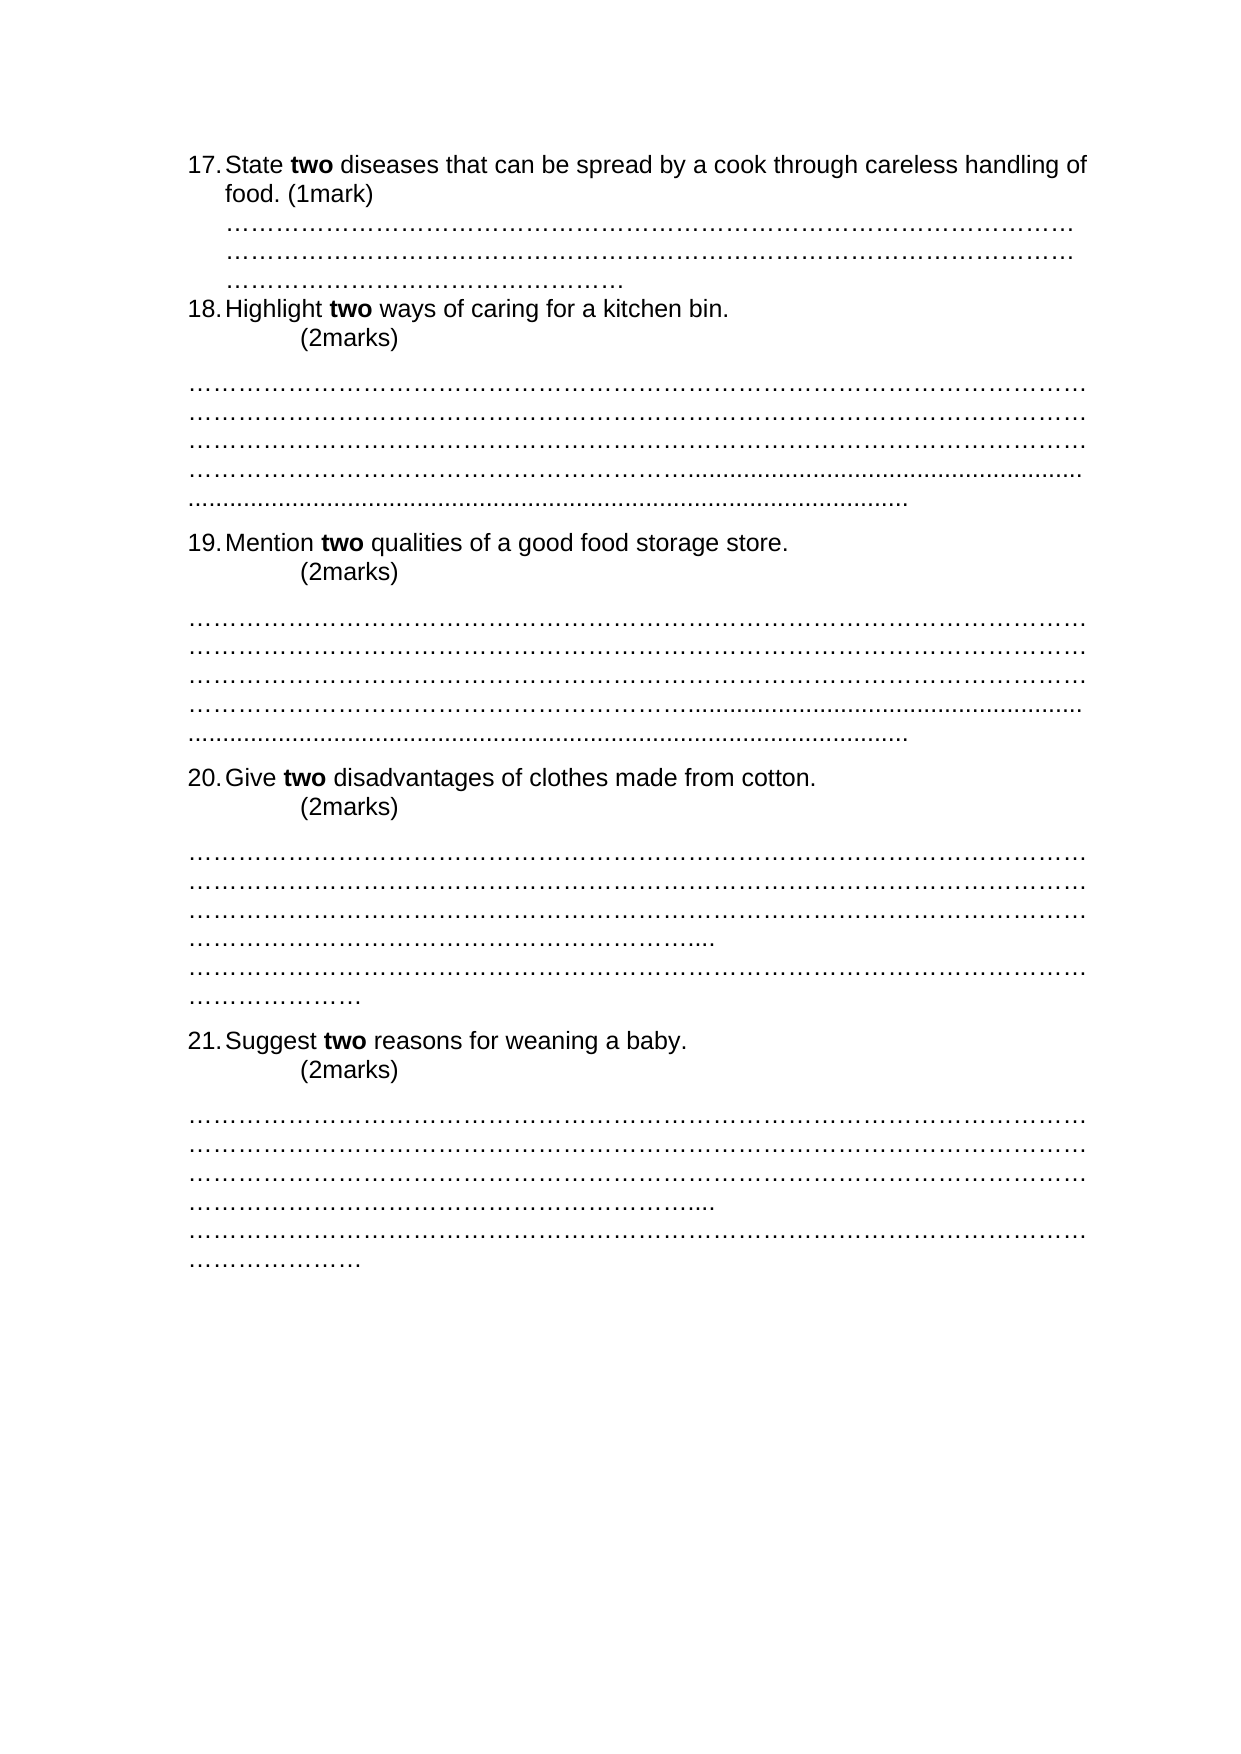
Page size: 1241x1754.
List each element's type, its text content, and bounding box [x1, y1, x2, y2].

list State two diseases that can be spread by a cook through careless handling of food. (1mark) [187, 150, 1090, 207]
text ……………………………………………………………………………………………………………………………………………………………………………………………………………………………………………………………………………………………………………………………………………………................................................................................................................................................................. [187, 368, 1090, 512]
text ……………………………………………………………………………………………………………………………………………………………………………………………………………………………………………………………………………………………………………………………………………………....………………………………………………………………………………………………………………… [187, 837, 1090, 1009]
list Give two disadvantages of clothes made from cotton. (2marks) [187, 763, 1090, 820]
list Suggest two reasons for weaning a baby. (2marks) [187, 1026, 1090, 1084]
list Mention two qualities of a good food storage store. (2marks) [187, 528, 1090, 586]
text ……………………………………………………………………………………………………………………………………………………………………………………………………………………………………………………………………………………………………………………………………………………....………………………………………………………………………………………………………………… [187, 1100, 1090, 1273]
list Highlight two ways of caring for a kitchen bin. (2marks) [187, 294, 1090, 351]
text ……………………………………………………………………………………………………………………………………………………………………………………………………………………………… [225, 207, 1090, 294]
text ……………………………………………………………………………………………………………………………………………………………………………………………………………………………………………………………………………………………………………………………………………………................................................................................................................................................................. [187, 602, 1090, 746]
